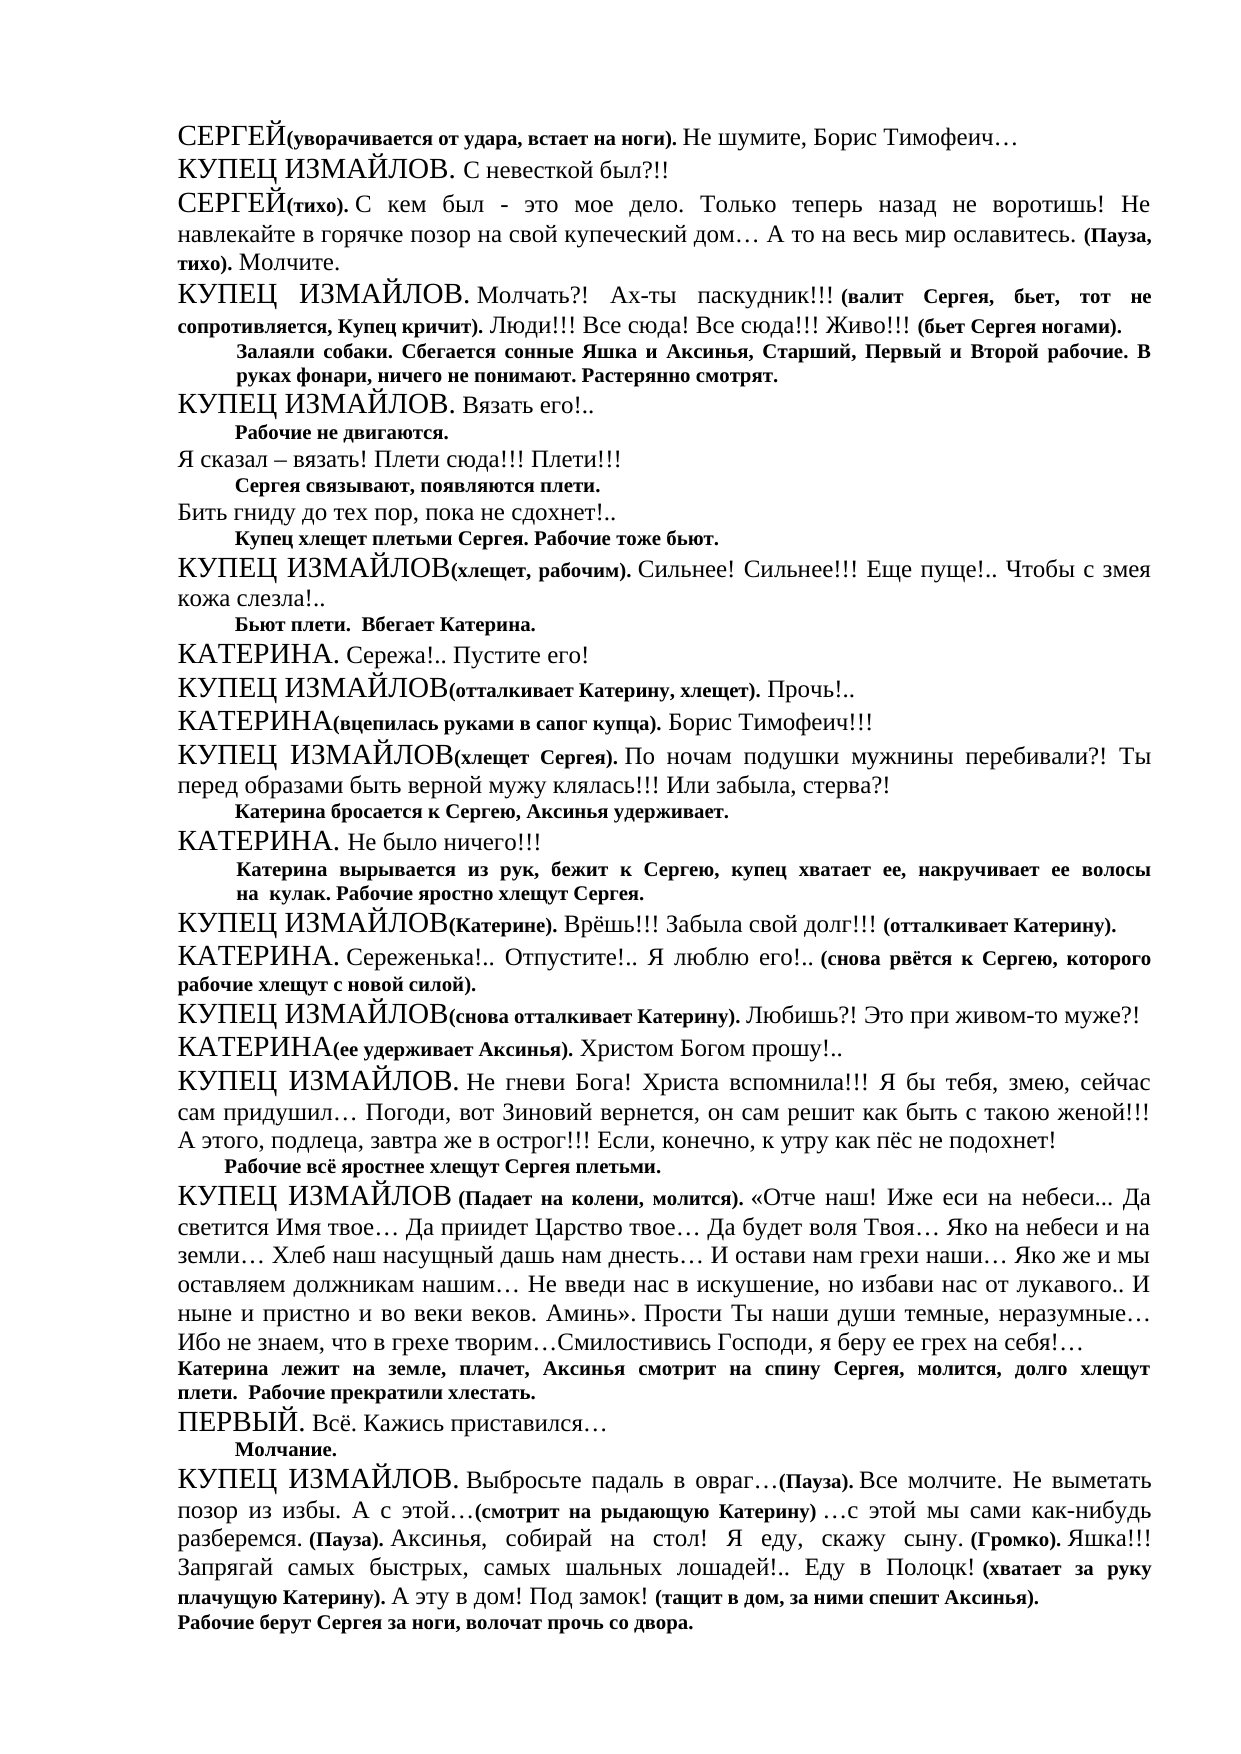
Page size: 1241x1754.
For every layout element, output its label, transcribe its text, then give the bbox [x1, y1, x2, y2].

text КУПЕЦ ИЗМАЙЛОВ(Катерине). Врёшь!!! Забыла свой долг!!! (отталкивает Катерину). [177, 905, 1152, 938]
text КУПЕЦ ИЗМАЙЛОВ. С невесткой был?!! [177, 152, 1152, 185]
text Молчание. [177, 1437, 1152, 1461]
text Катерина вырывается из рук, бежит к Сергею, купец хватает ее, накручивает ее волосы на кулак. Рабочие яростно хлещут Сергея. [236, 857, 1152, 905]
text Рабочие всё яростнее хлещут Сергея плетьми. [177, 1154, 1152, 1178]
text Бьют плети. Вбегает Катерина. [177, 612, 1152, 636]
text КУПЕЦ ИЗМАЙЛОВ. Выбросьте падаль в овраг…(Пауза). Все молчите. Не выметать позор из избы. А с этой…(смотрит на рыдающую Катерину) …с этой мы сами как-нибудь разберемся. (Пауза). Аксинья, собирай на стол! Я еду, скажу сыну. (Громко). Яшка!!! Запрягай самых быстрых, самых шальных лошадей!.. Еду в Полоцк! (хватает за руку плачущую Катерину). А эту в дом! Под замок! (тащит в дом, за ними спешит Аксинья). [177, 1461, 1152, 1610]
text Бить гниду до тех пор, пока не сдохнет!.. [177, 497, 1152, 526]
text Залаяли собаки. Сбегается сонные Яшка и Аксинья, Старший, Первый и Второй рабочие. В руках фонари, ничего не понимают. Растерянно смотрят. [236, 338, 1152, 387]
text Рабочие не двигаются. [177, 420, 1152, 444]
text КУПЕЦ ИЗМАЙЛОВ. Не гневи Бога! Христа вспомнила!!! Я бы тебя, змею, сейчас сам придушил… Погоди, вот Зиновий вернется, он сам решит как быть с такою женой!!! А этого, подлеца, завтра же в острог!!! Если, конечно, к утру как пёс не подохнет! [177, 1063, 1152, 1154]
text ПЕРВЫЙ. Всё. Кажись приставился… [177, 1404, 1152, 1437]
text КАТЕРИНА. Сереженька!.. Отпустите!.. Я люблю его!.. (снова рвётся к Сергею, которого рабочие хлещут с новой силой). [177, 938, 1152, 996]
text КАТЕРИНА(ее удерживает Аксинья). Христом Богом прошу!.. [177, 1029, 1152, 1063]
text СЕРГЕЙ(уворачивается от удара, встает на ноги). Не шумите, Борис Тимофеич… [177, 118, 1152, 152]
text Я сказал – вязать! Плети сюда!!! Плети!!! [177, 444, 1152, 473]
text Катерина лежит на земле, плачет, Аксинья смотрит на спину Сергея, молится, долго хлещут плети. Рабочие прекратили хлестать. [177, 1356, 1152, 1404]
text Купец хлещет плетьми Сергея. Рабочие тоже бьют. [177, 526, 1152, 550]
text КУПЕЦ ИЗМАЙЛОВ (Падает на колени, молится). «Отче наш! Иже еси на небеси... Да светится Имя твое… Да приидет Царство твое… Да будет воля Твоя… Яко на небеси и на земли… Хлеб наш насущный дашь нам днесть… И остави нам грехи наши… Яко же и мы оставляем должникам нашим… Не введи нас в искушение, но избави нас от лукавого.. И ныне и пристно и во веки веков. Аминь». Прости Ты наши души темные, неразумные… Ибо не знаем, что в грехе творим…Смилостивись Господи, я беру ее грех на себя!… [177, 1178, 1152, 1356]
text КУПЕЦ ИЗМАЙЛОВ. Молчать?! Ах-ты паскудник!!! (валит Сергея, бьет, тот не сопротивляется, Купец кричит). Люди!!! Все сюда! Все сюда!!! Живо!!! (бьет Сергея ногами). [177, 276, 1152, 338]
text КУПЕЦ ИЗМАЙЛОВ. Вязать его!.. [177, 387, 1152, 420]
text Сергея связывают, появляются плети. [177, 473, 1152, 497]
text КАТЕРИНА. Не было ничего!!! [177, 823, 1152, 857]
text КУПЕЦ ИЗМАЙЛОВ(хлещет Сергея). По ночам подушки мужнины перебивали?! Ты перед образами быть верной мужу клялась!!! Или забыла, стерва?! [177, 737, 1152, 799]
text КАТЕРИНА. Сережа!.. Пустите его! [177, 636, 1152, 670]
text СЕРГЕЙ(тихо). С кем был - это мое дело. Только теперь назад не воротишь! Не навлекайте в горячке позор на свой купеческий дом… А то на весь мир ославитесь. (Пауза, тихо). Молчите. [177, 185, 1152, 276]
text КУПЕЦ ИЗМАЙЛОВ(хлещет, рабочим). Сильнее! Сильнее!!! Еще пуще!.. Чтобы с змея кожа слезла!.. [177, 550, 1152, 612]
text КУПЕЦ ИЗМАЙЛОВ(отталкивает Катерину, хлещет). Прочь!.. [177, 670, 1152, 703]
text КУПЕЦ ИЗМАЙЛОВ(снова отталкивает Катерину). Любишь?! Это при живом-то муже?! [177, 996, 1152, 1029]
text КАТЕРИНА(вцепилась руками в сапог купца). Борис Тимофеич!!! [177, 703, 1152, 737]
text Катерина бросается к Сергею, Аксинья удерживает. [177, 799, 1152, 823]
text Рабочие берут Сергея за ноги, волочат прочь со двора. [177, 1610, 1152, 1634]
